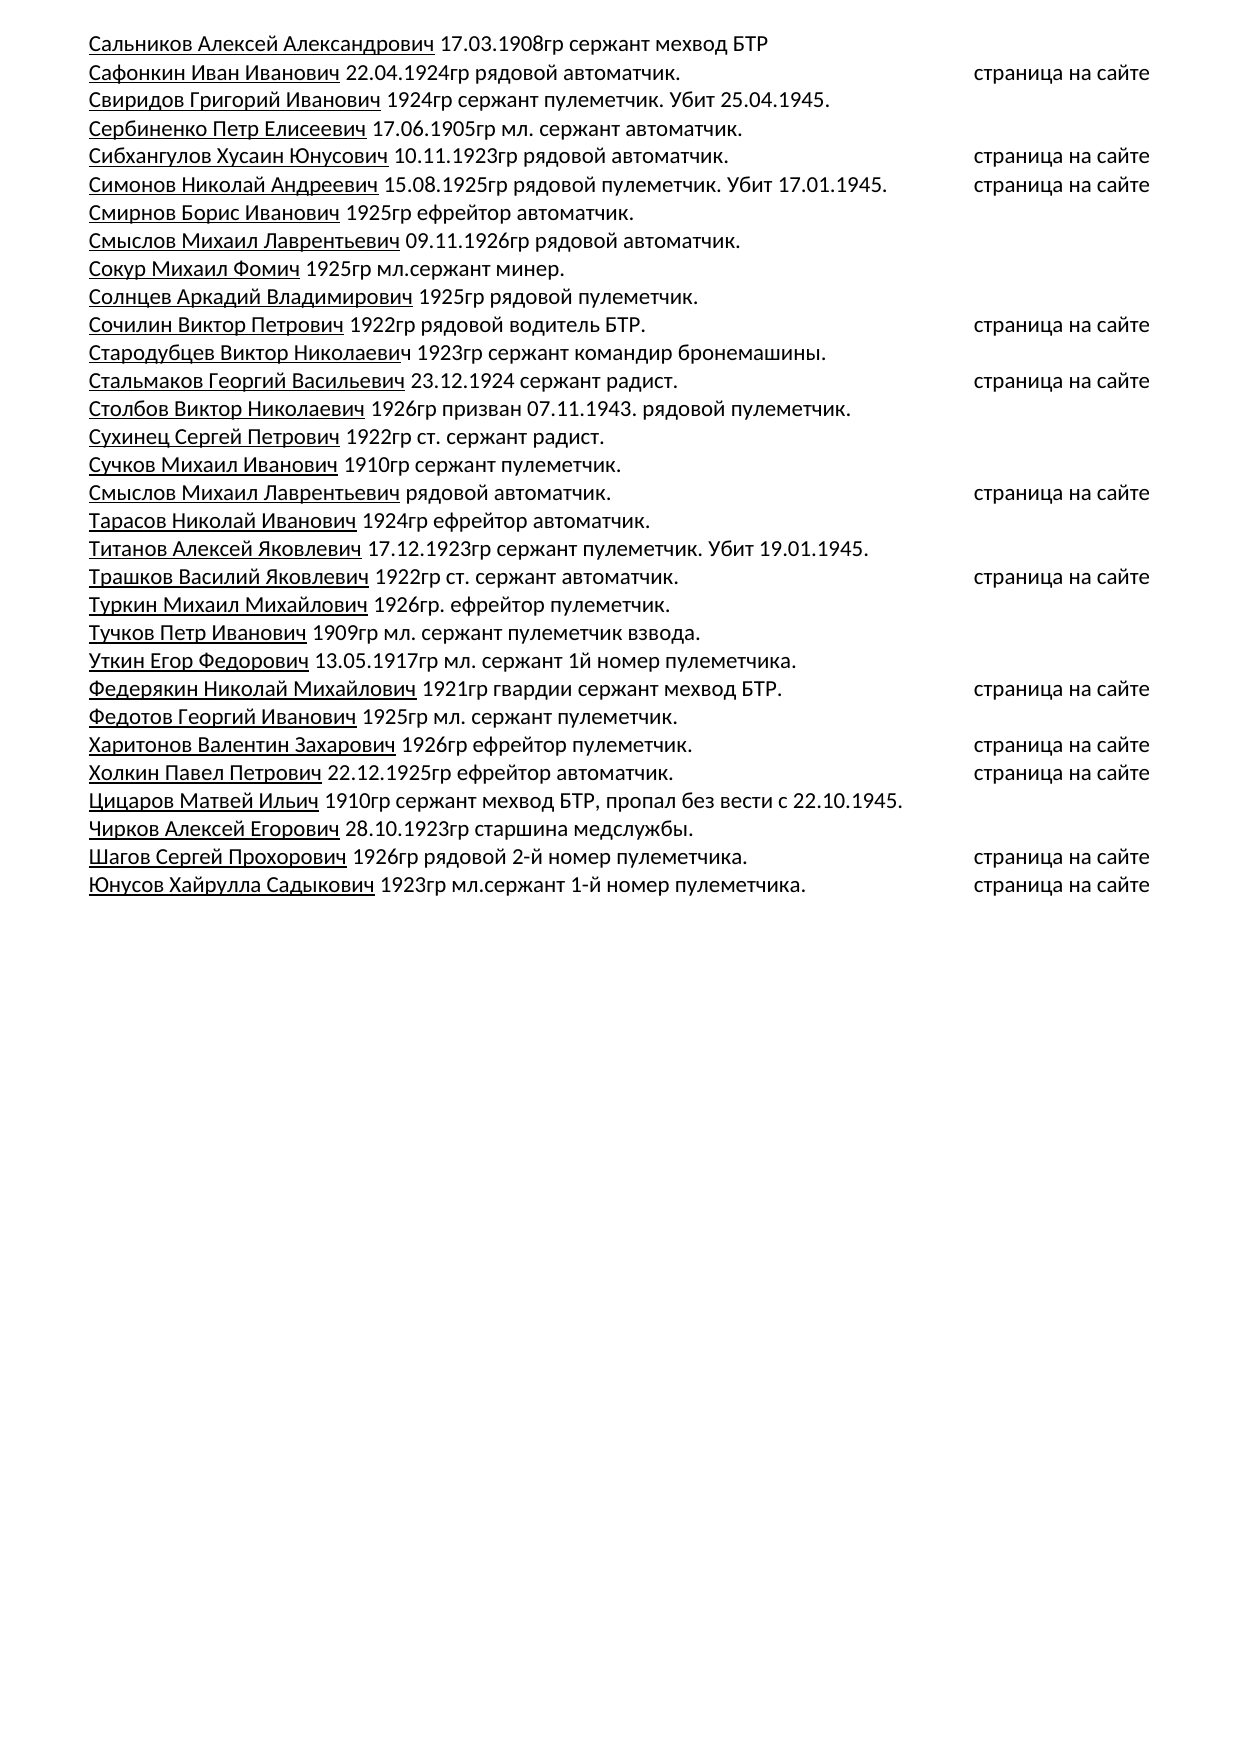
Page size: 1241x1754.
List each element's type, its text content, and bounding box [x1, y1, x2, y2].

text Туркин Михаил Михайлович 1926гр. ефрейтор пулеметчик. [89, 590, 1196, 618]
text Стальмаков Георгий Васильевич 23.12.1924 сержант радист. страница на сайте [89, 366, 1196, 394]
text Сибхангулов Хусаин Юнусович 10.11.1923гр рядовой автоматчик. страница на сайте [89, 142, 1196, 170]
text Смирнов Борис Иванович 1925гр ефрейтор автоматчик. [89, 198, 1196, 226]
text Федерякин Николай Михайлович 1921гр гвардии сержант мехвод БТР. страница на сайте [89, 674, 1196, 702]
text Сокур Михаил Фомич 1925гр мл.сержант минер. [89, 254, 1196, 282]
text Симонов Николай Андреевич 15.08.1925гр рядовой пулеметчик. Убит 17.01.1945. страница на сайте [89, 170, 1196, 198]
text Сочилин Виктор Петрович 1922гр рядовой водитель БТР. страница на сайте [89, 310, 1196, 338]
text Сучков Михаил Иванович 1910гр сержант пулеметчик. [89, 450, 1196, 478]
text Сафонкин Иван Иванович 22.04.1924гр рядовой автоматчик. страница на сайте [89, 58, 1196, 86]
text Трашков Василий Яковлевич 1922гр ст. сержант автоматчик. страница на сайте [89, 562, 1196, 590]
text Шагов Сергей Прохорович 1926гр рядовой 2-й номер пулеметчика. страница на сайте [89, 842, 1196, 870]
text Уткин Егор Федорович 13.05.1917гр мл. сержант 1й номер пулеметчика. [89, 646, 1196, 674]
text Цицаров Матвей Ильич 1910гр сержант мехвод БТР, пропал без вести с 22.10.1945. [89, 786, 1196, 814]
text Смыслов Михаил Лаврентьевич рядовой автоматчик. страница на сайте [89, 478, 1196, 506]
text Сальников Алексей Александрович 17.03.1908гр сержант мехвод БТР [89, 29, 1196, 58]
text Федотов Георгий Иванович 1925гр мл. сержант пулеметчик. [89, 702, 1196, 730]
text Стародубцев Виктор Николаевич 1923гр сержант командир бронемашины. [89, 338, 1196, 366]
text Харитонов Валентин Захарович 1926гр ефрейтор пулеметчик. страница на сайте [89, 730, 1196, 758]
text Сухинец Сергей Петрович 1922гр ст. сержант радист. [89, 422, 1196, 450]
text Солнцев Аркадий Владимирович 1925гр рядовой пулеметчик. [89, 282, 1196, 310]
text Столбов Виктор Николаевич 1926гр призван 07.11.1943. рядовой пулеметчик. [89, 394, 1196, 422]
text Тарасов Николай Иванович 1924гр ефрейтор автоматчик. [89, 506, 1196, 534]
text Свиридов Григорий Иванович 1924гр сержант пулеметчик. Убит 25.04.1945. [89, 86, 1196, 114]
text Титанов Алексей Яковлевич 17.12.1923гр сержант пулеметчик. Убит 19.01.1945. [89, 534, 1196, 562]
text Юнусов Хайрулла Садыкович 1923гр мл.сержант 1-й номер пулеметчика. страница на сайте [89, 870, 1196, 898]
text Тучков Петр Иванович 1909гр мл. сержант пулеметчик взвода. [89, 618, 1196, 646]
text Холкин Павел Петрович 22.12.1925гр ефрейтор автоматчик. страница на сайте [89, 758, 1196, 786]
text Чирков Алексей Егорович 28.10.1923гр старшина медслужбы. [89, 814, 1196, 842]
text Сербиненко Петр Елисеевич 17.06.1905гр мл. сержант автоматчик. [89, 114, 1196, 142]
text Смыслов Михаил Лаврентьевич 09.11.1926гр рядовой автоматчик. [89, 226, 1196, 254]
